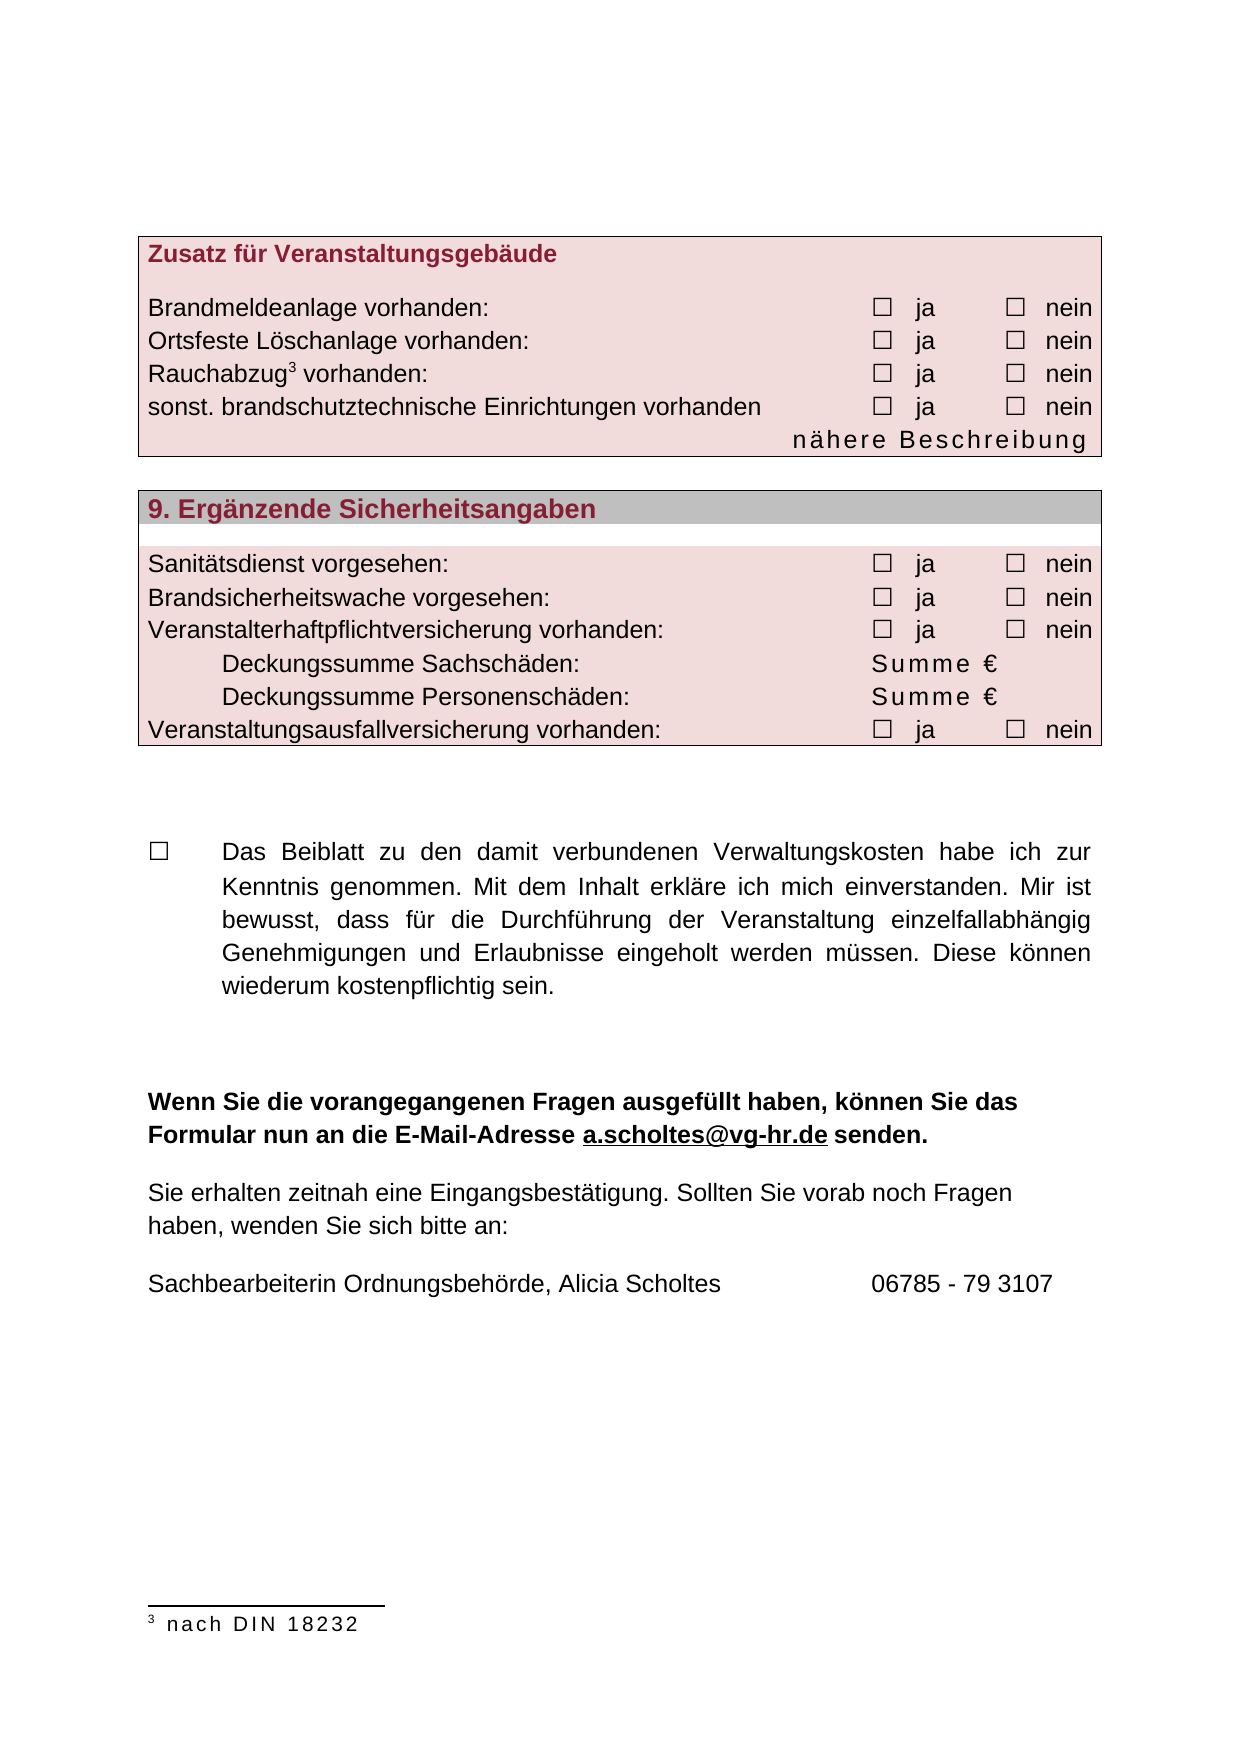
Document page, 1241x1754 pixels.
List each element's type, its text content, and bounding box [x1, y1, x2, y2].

text Brandmeldeanlage vorhanden: ja nein [139, 290, 1101, 322]
text Zusatz für Veranstaltungsgebäude [139, 237, 1101, 268]
text Veranstaltungsausfallversicherung vorhanden: ja nein [139, 711, 1101, 745]
text Deckungssumme Sachschäden: € [139, 645, 1101, 677]
text Deckungssumme Personenschäden: € [139, 678, 1101, 710]
text 9. Ergänzende Sicherheitsangaben [139, 491, 1101, 524]
text sonst. brandschutztechnische Einrichtungen vorhanden ja nein [139, 389, 1101, 421]
text Rauchabzug vorhanden: ja nein [139, 356, 1101, 388]
text Ortsfeste Löschanlage vorhanden: ja nein [139, 323, 1101, 355]
text Sie erhalten zeitnah eine Eingangsbestätigung. Sollten Sie vorab noch Fragen haben, wenden Sie sich bitte an: [148, 1178, 1092, 1240]
text Veranstalterhaftpflichtversicherung vorhanden: ja nein [139, 612, 1101, 644]
text Brandsicherheitswache vorgesehen: ja nein [139, 579, 1101, 611]
text Wenn Sie die vorangegangenen Fragen ausgefüllt haben, können Sie das Formular nun an die E-Mail-Adresse a.scholtes@vg-hr.de senden. [148, 1087, 1092, 1149]
text Das Beiblatt zu den damit verbundenen Verwaltungskosten habe ich zur Kenntnis genommen. Mit dem Inhalt erkläre ich mich einverstanden. Mir ist bewusst, dass für die Durchführung der Veranstaltung einzelfallabhängig Genehmigungen und Erlaubnisse eingeholt werden müssen. Diese können wiederum kostenpflichtig sein. [148, 834, 1092, 1000]
text Sanitätsdienst vorgesehen: ja nein [139, 546, 1101, 578]
text Sachbearbeiterin Ordnungsbehörde, Alicia Scholtes 06785 - 79 3107 [148, 1269, 1092, 1298]
